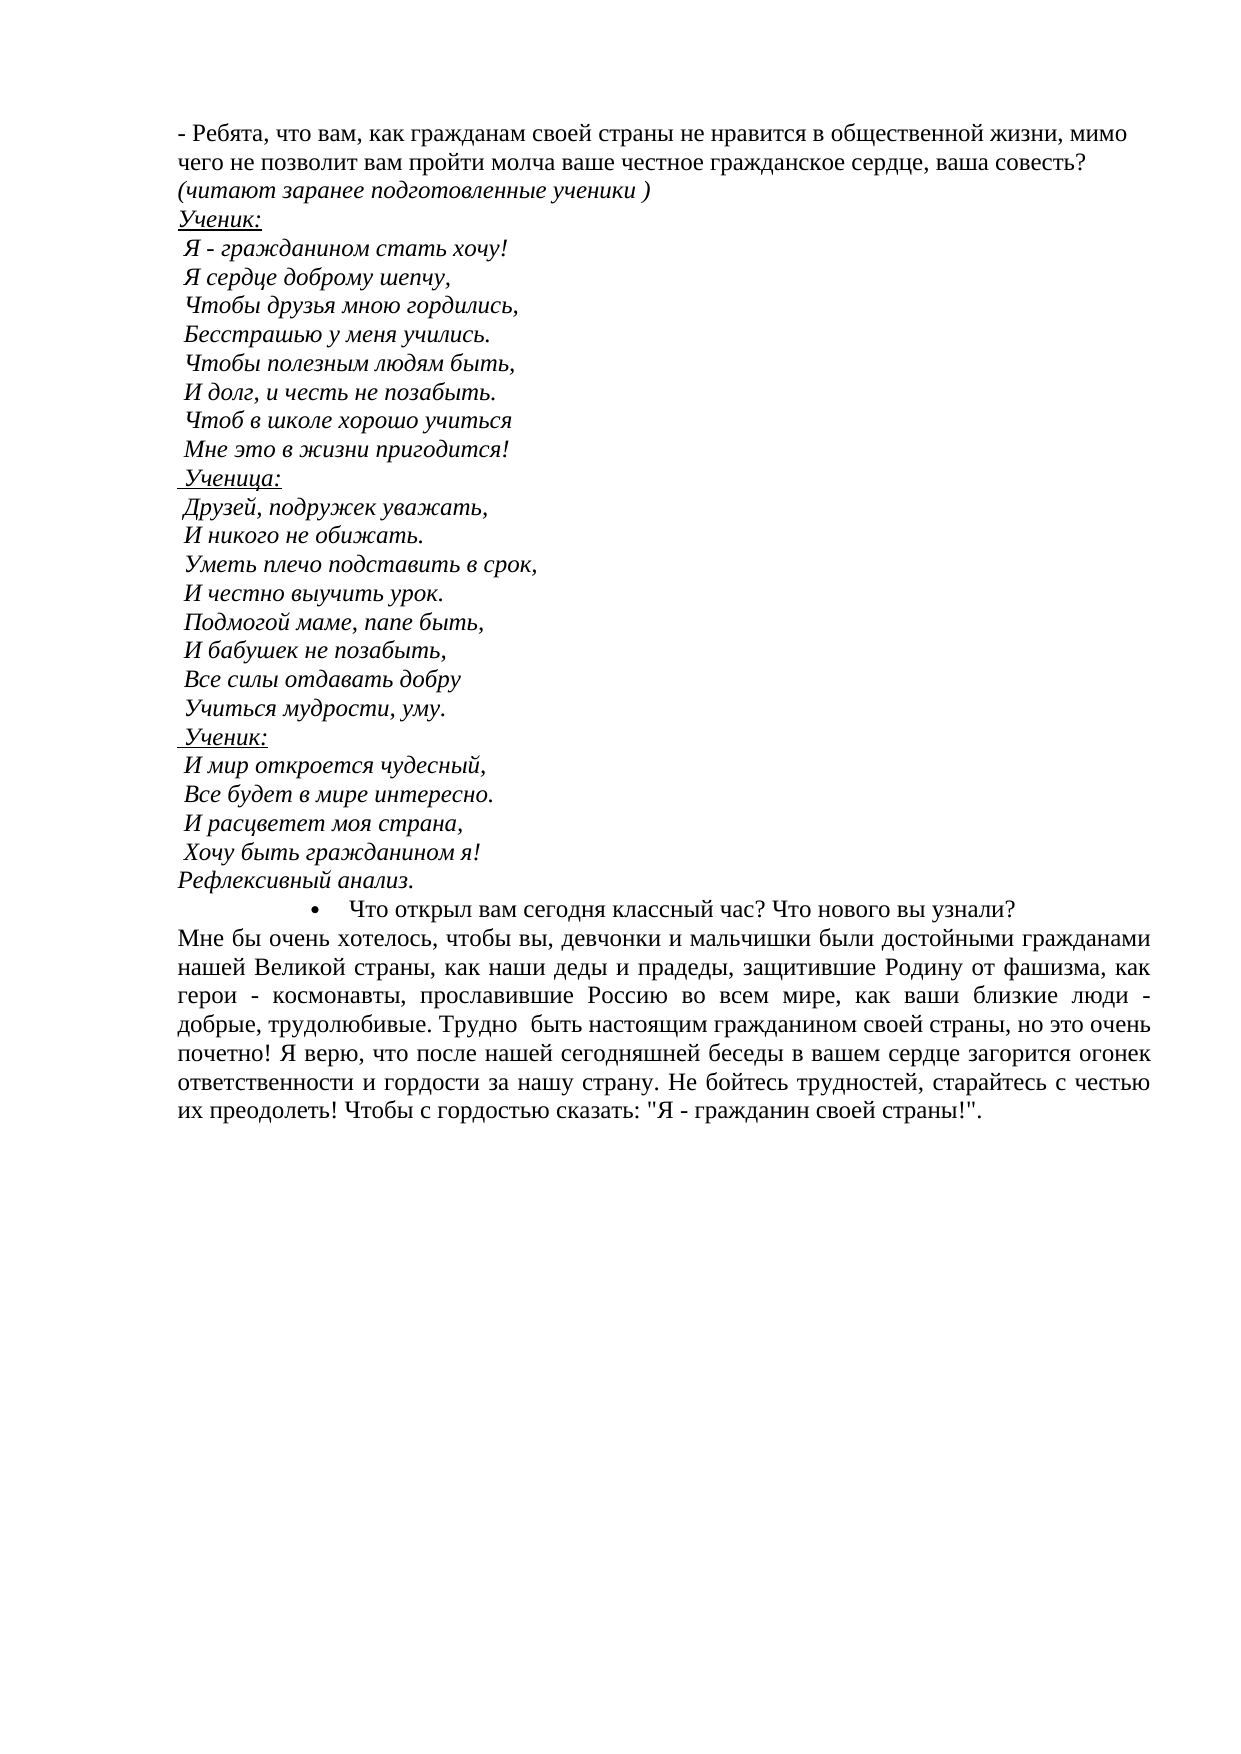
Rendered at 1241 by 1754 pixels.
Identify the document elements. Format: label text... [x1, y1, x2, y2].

text И расцветет моя страна, [177, 808, 1152, 837]
text Бесстрашью у меня учились. [177, 319, 1152, 348]
text Все будет в мире интересно. [177, 779, 1152, 808]
text - Ребята, что вам, как гражданам своей страны не нравится в общественной жизни, мимо чего не позволит вам пройти молча ваше честное гражданское сердце, ваша совесть? [177, 118, 1152, 176]
text И мир откроется чудесный, [177, 751, 1152, 779]
text Я сердце доброму шепчу, [177, 262, 1152, 291]
text Рефлексивный анализ. [177, 866, 1152, 894]
text Чтоб в школе хорошо учиться [177, 406, 1152, 434]
text Я - гражданином стать хочу! [177, 233, 1152, 262]
text Хочу быть гражданином я! [177, 837, 1152, 866]
list Что открыл вам сегодня классный час? Что нового вы узнали? [311, 894, 1152, 923]
text И честно выучить урок. [177, 578, 1152, 607]
text Уметь плечо подставить в срок, [177, 549, 1152, 578]
text Все силы отдавать добру [177, 664, 1152, 693]
text Мне бы очень хотелось, чтобы вы, девчонки и мальчишки были достойными гражданами нашей Великой страны, как наши деды и прадеды, защитившие Родину от фашизма, как герои - космонавты, прославившие Россию во всем мире, как ваши близкие люди - добрые, трудолюбивые. Трудно быть настоящим гражданином своей страны, но это очень почетно! Я верю, что после нашей сегодняшней беседы в вашем сердце загорится огонек ответственности и гордости за нашу страну. Не бойтесь трудностей, старайтесь с честью их преодолеть! Чтобы с гордостью сказать: "Я - гражданин своей страны!". [177, 923, 1152, 1124]
text (читают заранее подготовленные ученики ) [177, 176, 1152, 204]
text И бабушек не позабыть, [177, 636, 1152, 664]
text Ученица: [177, 463, 1152, 492]
text Ученик: [177, 722, 1152, 751]
text Подмогой маме, папе быть, [177, 607, 1152, 636]
text Чтобы полезным людям быть, [177, 348, 1152, 377]
text И никого не обижать. [177, 521, 1152, 549]
text Друзей, подружек уважать, [177, 492, 1152, 521]
text Чтобы друзья мною гордились, [177, 291, 1152, 319]
text И долг, и честь не позабыть. [177, 377, 1152, 406]
text Учиться мудрости, уму. [177, 693, 1152, 722]
text Ученик: [177, 204, 1152, 233]
text Мне это в жизни пригодится! [177, 434, 1152, 463]
